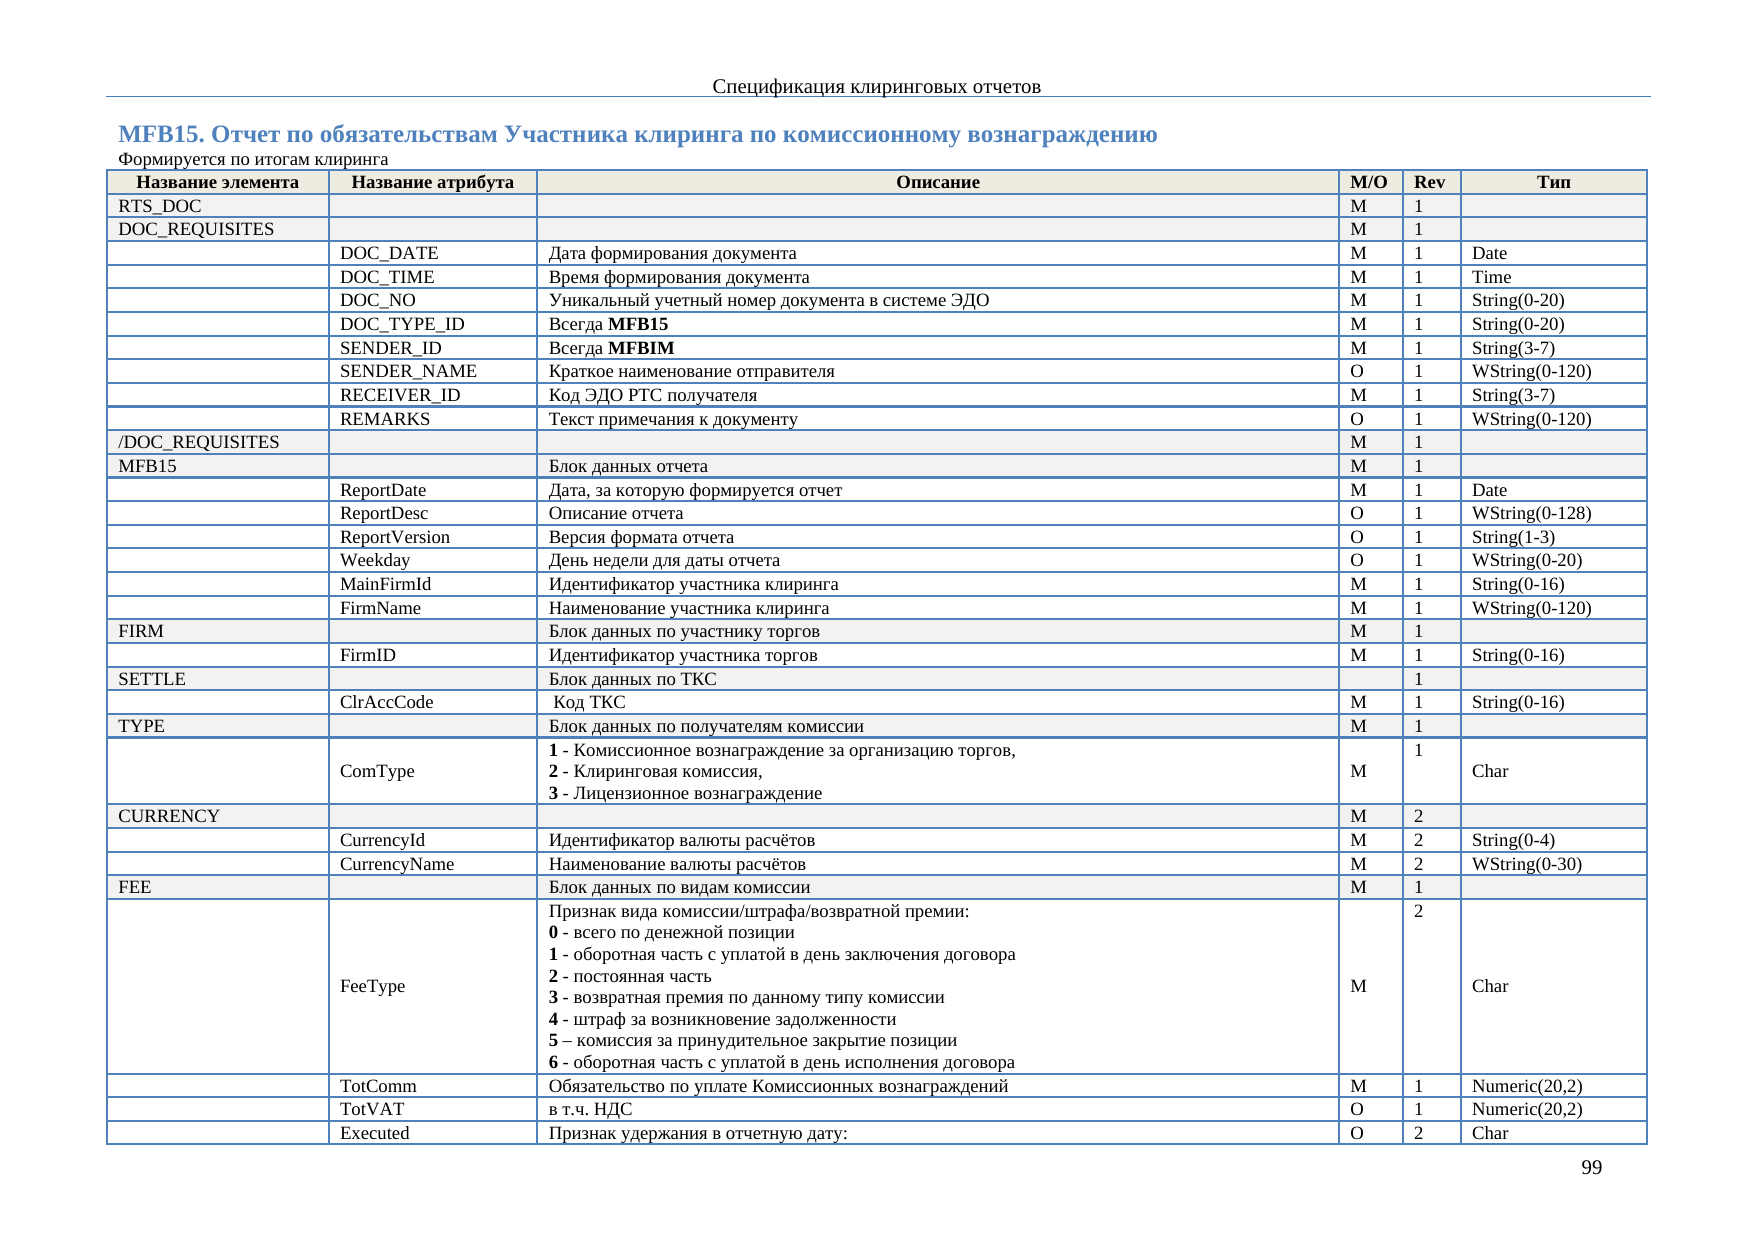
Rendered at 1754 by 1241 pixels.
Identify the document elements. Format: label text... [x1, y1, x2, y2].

table_cell 2 [1404, 853, 1460, 874]
table_cell Идентификатор валюты расчётов [538, 829, 1338, 851]
table_cell [108, 644, 328, 666]
table_cell 1 [1404, 455, 1460, 476]
table_cell 1 [1404, 668, 1460, 689]
table_cell 1 [1404, 620, 1460, 642]
table_cell [108, 526, 328, 547]
table_cell [108, 479, 328, 500]
table_cell M [1340, 900, 1402, 1072]
table_cell [1340, 668, 1402, 689]
table_cell 1 [1404, 195, 1460, 216]
table_cell String(0-16) [1462, 644, 1646, 666]
table_cell [330, 195, 536, 216]
table_cell О [1340, 408, 1402, 429]
table_cell O [1340, 526, 1402, 547]
table_cell M [1340, 1075, 1402, 1096]
table_cell Weekday [330, 549, 536, 571]
table_cell M [1340, 337, 1402, 358]
table_cell TotComm [330, 1075, 536, 1096]
table_header Описание [538, 171, 1338, 193]
table_cell FEE [108, 876, 328, 898]
table_cell [108, 829, 328, 851]
table_cell M [1340, 739, 1402, 803]
table_cell [108, 408, 328, 429]
table_cell O [1340, 502, 1402, 524]
table_cell String(1-3) [1462, 526, 1646, 547]
table_cell Всегда MFBIM [538, 337, 1338, 358]
table_cell 1 [1404, 644, 1460, 666]
table_cell WString(0-30) [1462, 853, 1646, 874]
table_cell 1 [1404, 597, 1460, 618]
table_cell [1462, 620, 1646, 642]
table_cell [108, 549, 328, 571]
table_cell M [1340, 805, 1402, 827]
table_cell 1 [1404, 289, 1460, 311]
table_cell [330, 431, 536, 453]
table_cell [538, 805, 1338, 827]
table_cell [330, 805, 536, 827]
table_cell M [1340, 384, 1402, 405]
table_cell [1462, 431, 1646, 453]
table_cell Код ТКС [538, 691, 1338, 713]
table_cell [330, 218, 536, 240]
table_cell 1 [1404, 691, 1460, 713]
table_cell [108, 1098, 328, 1120]
table_cell String(0-16) [1462, 691, 1646, 713]
table_cell [538, 431, 1338, 453]
table_cell M [1340, 620, 1402, 642]
table_cell 1 [1404, 337, 1460, 358]
table_cell M [1340, 691, 1402, 713]
table_cell Признак вида комиссии/штрафа/возвратной премии: 0 - всего по денежной позиции 1 - оборотная часть с уплатой в день заключения договора 2 - постоянная часть 3 - возвратная премия по данному типу комиссии 4 - штраф за возникновение задолженности 5 – комиссия за принудительное закрытие позиции 6 - оборотная часть с уплатой в день исполнения договора [538, 900, 1338, 1072]
table_cell ReportDate [330, 479, 536, 500]
table_cell Executed [330, 1122, 536, 1143]
table_cell M [1340, 242, 1402, 263]
table_cell M [1340, 479, 1402, 500]
table_cell [108, 502, 328, 524]
table_cell TotVAT [330, 1098, 536, 1120]
table_cell [330, 668, 536, 689]
table_cell [1462, 195, 1646, 216]
table_cell [108, 691, 328, 713]
table_cell WString(0-120) [1462, 408, 1646, 429]
table_cell [108, 242, 328, 263]
table_cell 1 [1404, 549, 1460, 571]
table_cell WString(0-120) [1462, 360, 1646, 382]
table_cell Наименование участника клиринга [538, 597, 1338, 618]
table_cell Краткое наименование отправителя [538, 360, 1338, 382]
table_cell Блок данных по ТКС [538, 668, 1338, 689]
table_cell FeeType [330, 900, 536, 1072]
table_cell Дата формирования документа [538, 242, 1338, 263]
table_cell 1 [1404, 408, 1460, 429]
table_cell String(3-7) [1462, 384, 1646, 405]
table_cell 2 [1404, 805, 1460, 827]
table_cell WString(0-128) [1462, 502, 1646, 524]
table_cell [1462, 218, 1646, 240]
table_cell WString(0-120) [1462, 597, 1646, 618]
table_cell Date [1462, 242, 1646, 263]
table_cell [330, 620, 536, 642]
table_cell M [1340, 597, 1402, 618]
table_cell String(3-7) [1462, 337, 1646, 358]
table_cell 2 [1404, 1122, 1460, 1143]
table_cell 1 [1404, 715, 1460, 736]
table_cell Блок данных по получателям комиссии [538, 715, 1338, 736]
table_cell 1 [1404, 431, 1460, 453]
table_cell DOC_DATE [330, 242, 536, 263]
table_cell [108, 360, 328, 382]
table_cell Описание отчета [538, 502, 1338, 524]
table_cell Time [1462, 266, 1646, 287]
table_cell [538, 218, 1338, 240]
table_cell Numeric(20,2) [1462, 1098, 1646, 1120]
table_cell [538, 1122, 1338, 1143]
table_cell RECEIVER_ID [330, 384, 536, 405]
table_cell в т.ч. НДС [538, 1098, 1338, 1120]
table_cell Идентификатор участника торгов [538, 644, 1338, 666]
table_cell Код ЭДО РТС получателя [538, 384, 1338, 405]
table_cell SETTLE [108, 668, 328, 689]
table_cell MFB15 [108, 455, 328, 476]
table_cell String(0-20) [1462, 289, 1646, 311]
table_cell [330, 715, 536, 736]
table_cell M [1340, 455, 1402, 476]
table_cell M [1340, 829, 1402, 851]
table_cell 1 [1404, 573, 1460, 594]
table_cell Версия формата отчета [538, 526, 1338, 547]
table_cell 1 [1404, 739, 1460, 803]
table_cell 1 [1404, 1098, 1460, 1120]
table_cell String(0-16) [1462, 573, 1646, 594]
table_cell 1 [1404, 1075, 1460, 1096]
table_cell [108, 573, 328, 594]
table_cell MainFirmId [330, 573, 536, 594]
table_cell 1 [1404, 266, 1460, 287]
table_cell [108, 900, 328, 1072]
table_cell ComType [330, 739, 536, 803]
table_cell Блок данных по участнику торгов [538, 620, 1338, 642]
table_cell 1 [1404, 526, 1460, 547]
table_cell [108, 739, 328, 803]
table_cell М [1340, 195, 1402, 216]
table_cell ReportVersion [330, 526, 536, 547]
table_cell M [1340, 431, 1402, 453]
table_cell DOC_REQUISITES [108, 218, 328, 240]
table_cell O [1340, 549, 1402, 571]
table_cell [1462, 805, 1646, 827]
subtitle MFB15. Отчет по обязательствам Участника клиринга по комиссионному вознаграждению [118, 119, 1636, 147]
table_cell 1 [1404, 479, 1460, 500]
table_cell Char [1462, 900, 1646, 1072]
table_cell SENDER_ID [330, 337, 536, 358]
table_cell M [1340, 715, 1402, 736]
table_cell 1 [1404, 876, 1460, 898]
table_cell 2 [1404, 900, 1460, 1072]
table_header Rev [1404, 171, 1460, 193]
table_cell FIRM [108, 620, 328, 642]
table_header Тип [1462, 171, 1646, 193]
table_cell [1462, 668, 1646, 689]
table_cell M [1340, 876, 1402, 898]
table_cell [108, 597, 328, 618]
table_header M/O [1340, 171, 1402, 193]
table_cell О [1340, 360, 1402, 382]
table_cell Блок данных по видам комиссии [538, 876, 1338, 898]
table_cell [108, 337, 328, 358]
table_cell Char [1462, 739, 1646, 803]
table_cell [108, 853, 328, 874]
table_cell M [1340, 853, 1402, 874]
table_cell Наименование валюты расчётов [538, 853, 1338, 874]
table_cell [1462, 876, 1646, 898]
table_cell Обязательство по уплате Комиссионных вознаграждений [538, 1075, 1338, 1096]
table_cell День недели для даты отчета [538, 549, 1338, 571]
table_cell String(0-20) [1462, 313, 1646, 334]
table_cell M [1340, 266, 1402, 287]
table_cell DOC_NO [330, 289, 536, 311]
table_cell [108, 289, 328, 311]
table_cell Время формирования документа [538, 266, 1338, 287]
table_cell M [1340, 289, 1402, 311]
table_cell WString(0-20) [1462, 549, 1646, 571]
table_cell [108, 266, 328, 287]
table_cell Всегда MFB15 [538, 313, 1338, 334]
table_cell ReportDesc [331, 503, 535, 523]
table_header Название элемента [108, 171, 328, 193]
table_cell M [1340, 644, 1402, 666]
table_cell RTS_DOC [108, 195, 328, 216]
table_cell 1 [1404, 502, 1460, 524]
table_cell 1 [1404, 242, 1460, 263]
table_cell /DOC_REQUISITES [108, 431, 328, 453]
table_cell [330, 455, 536, 476]
table_cell 1 [1404, 218, 1460, 240]
table_cell DOC_TYPE_ID [330, 313, 536, 334]
table_cell [108, 1075, 328, 1096]
table_cell Уникальный учетный номер документа в системе ЭДО [538, 289, 1338, 311]
table_cell ClrAccCode [330, 691, 536, 713]
table_cell TYPE [108, 715, 328, 736]
table_cell Date [1462, 479, 1646, 500]
table_cell REMARKS [330, 408, 536, 429]
table_cell М [1340, 218, 1402, 240]
table_cell [108, 1122, 328, 1143]
table_cell [1462, 715, 1646, 736]
table_cell Текст примечания к документу [538, 408, 1338, 429]
table_cell FirmName [330, 597, 536, 618]
table_cell [538, 195, 1338, 216]
table_cell String(0-4) [1462, 829, 1646, 851]
table_cell [330, 876, 536, 898]
table_cell M [1340, 573, 1402, 594]
table_cell Char [1462, 1122, 1646, 1143]
table_cell Блок данных отчета [538, 455, 1338, 476]
table_cell Идентификатор участника клиринга [538, 573, 1338, 594]
table_cell FirmID [330, 644, 536, 666]
table_cell [1462, 455, 1646, 476]
table_cell DOC_TIME [330, 266, 536, 287]
table_header Название атрибута [330, 171, 536, 193]
text Формируется по итогам клиринга [118, 147, 1636, 169]
table_cell O [1340, 1122, 1402, 1143]
table_cell SENDER_NAME [330, 360, 536, 382]
table_cell 1 [1404, 360, 1460, 382]
table_cell M [1340, 313, 1402, 334]
table_cell CurrencyId [330, 829, 536, 851]
table_cell 2 [1404, 829, 1460, 851]
table_cell 1 - Комиссионное вознаграждение за организацию торгов, 2 - Клиринговая комиссия, 3 - Лицензионное вознаграждение [538, 739, 1338, 803]
table_cell CURRENCY [108, 805, 328, 827]
table_cell CurrencyName [330, 853, 536, 874]
table_cell [108, 313, 328, 334]
table_cell 1 [1404, 313, 1460, 334]
table_cell Numeric(20,2) [1462, 1075, 1646, 1096]
table_cell [108, 384, 328, 405]
table_cell 1 [1404, 384, 1460, 405]
table_cell O [1340, 1098, 1402, 1120]
table_cell Дата, за которую формируется отчет [538, 479, 1338, 500]
